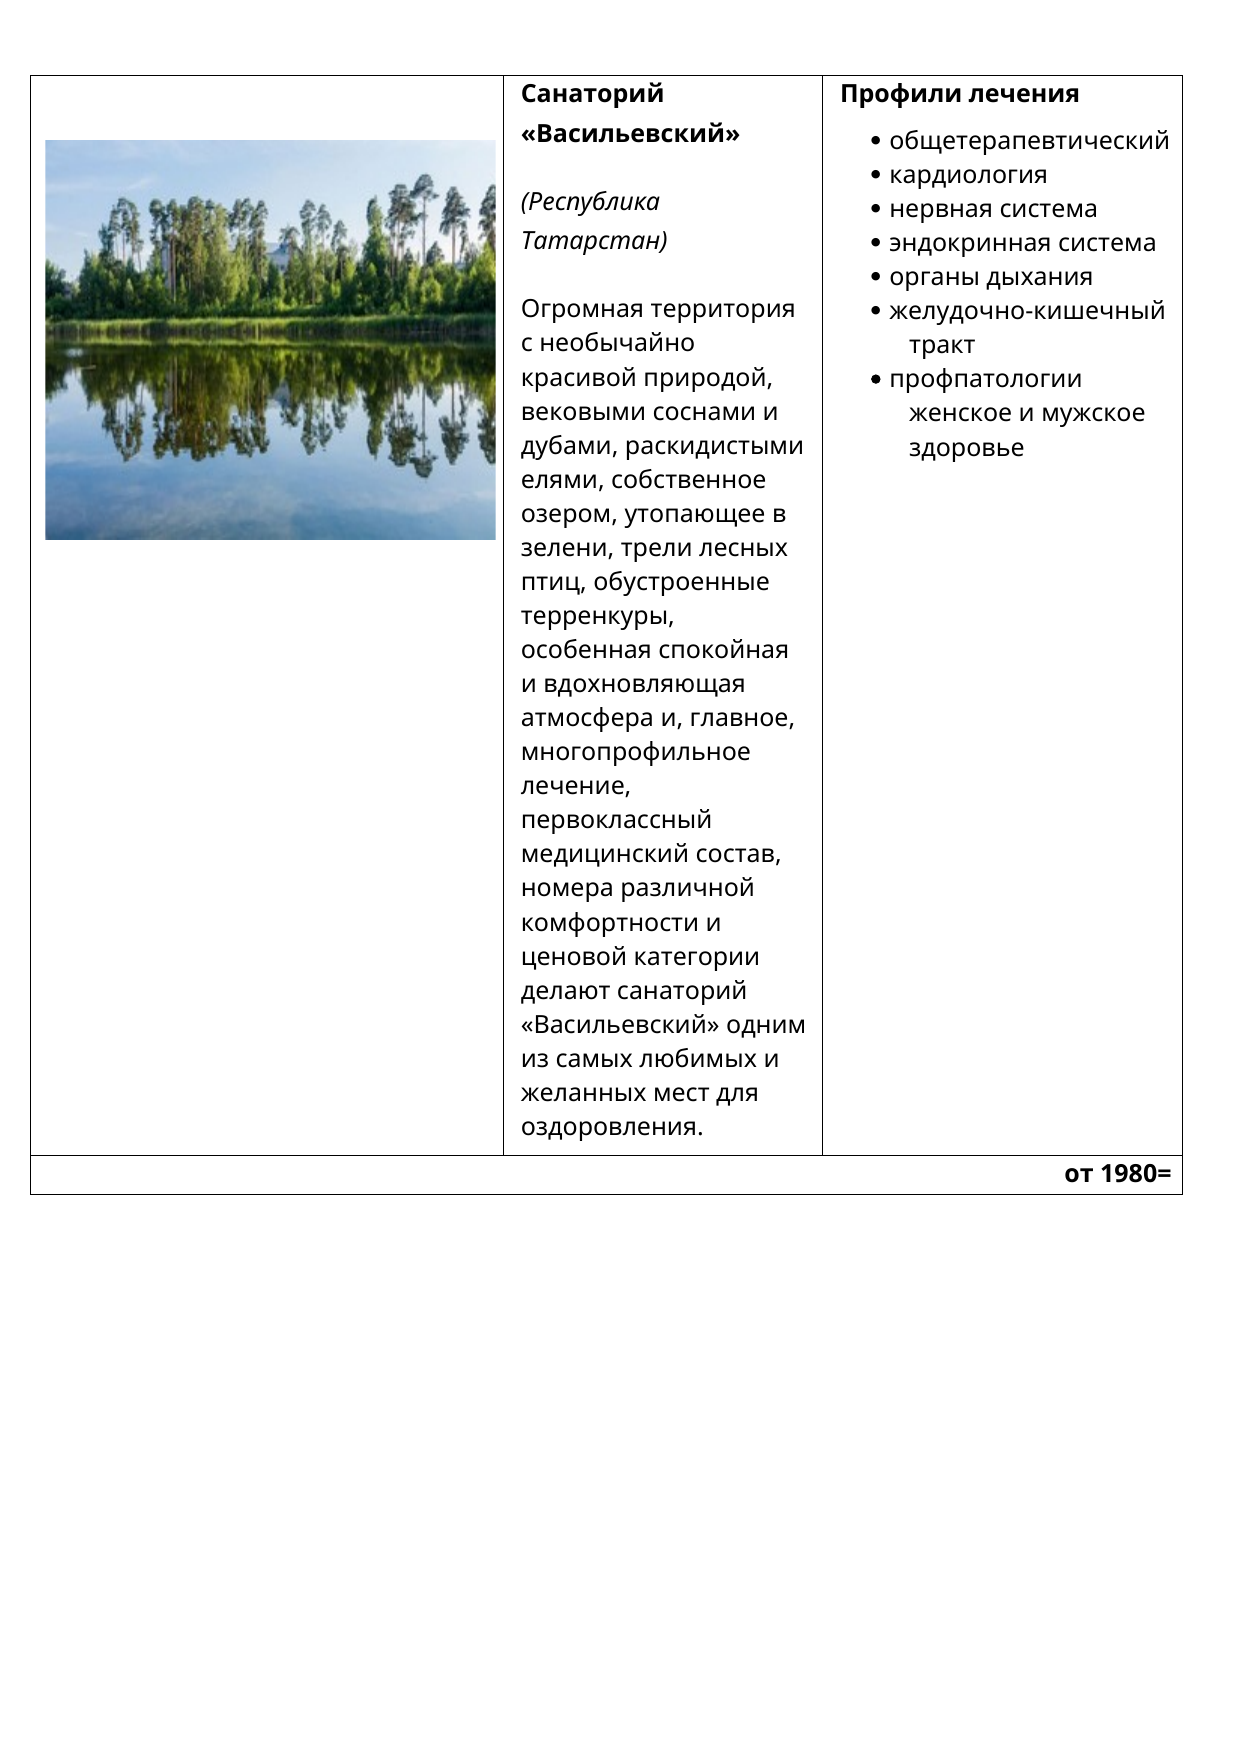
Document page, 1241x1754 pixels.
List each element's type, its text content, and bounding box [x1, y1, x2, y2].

picture [45, 140, 496, 540]
table_cell Профили лечения общетерапевтический кардиология нервная система эндокринная система органы дыхания желудочно-кишечный тракт профпатологии женское и мужское здоровье [823, 76, 1182, 1155]
table_cell [31, 76, 503, 1155]
table_cell от 1980= [31, 1156, 1182, 1194]
table_cell Санаторий «Васильевский» (Республика Татарстан) Огромная территория с необычайно красивой природой, вековыми соснами и дубами, раскидистыми елями, собственное озером, утопающее в зелени, трели лесных птиц, обустроенные терренкуры, особенная спокойная и вдохновляющая атмосфера и, главное, многопрофильное лечение, первоклассный медицинский состав, номера различной комфортности и ценовой категории делают санаторий «Васильевский» одним из самых любимых и желанных мест для оздоровления. [504, 76, 822, 1155]
